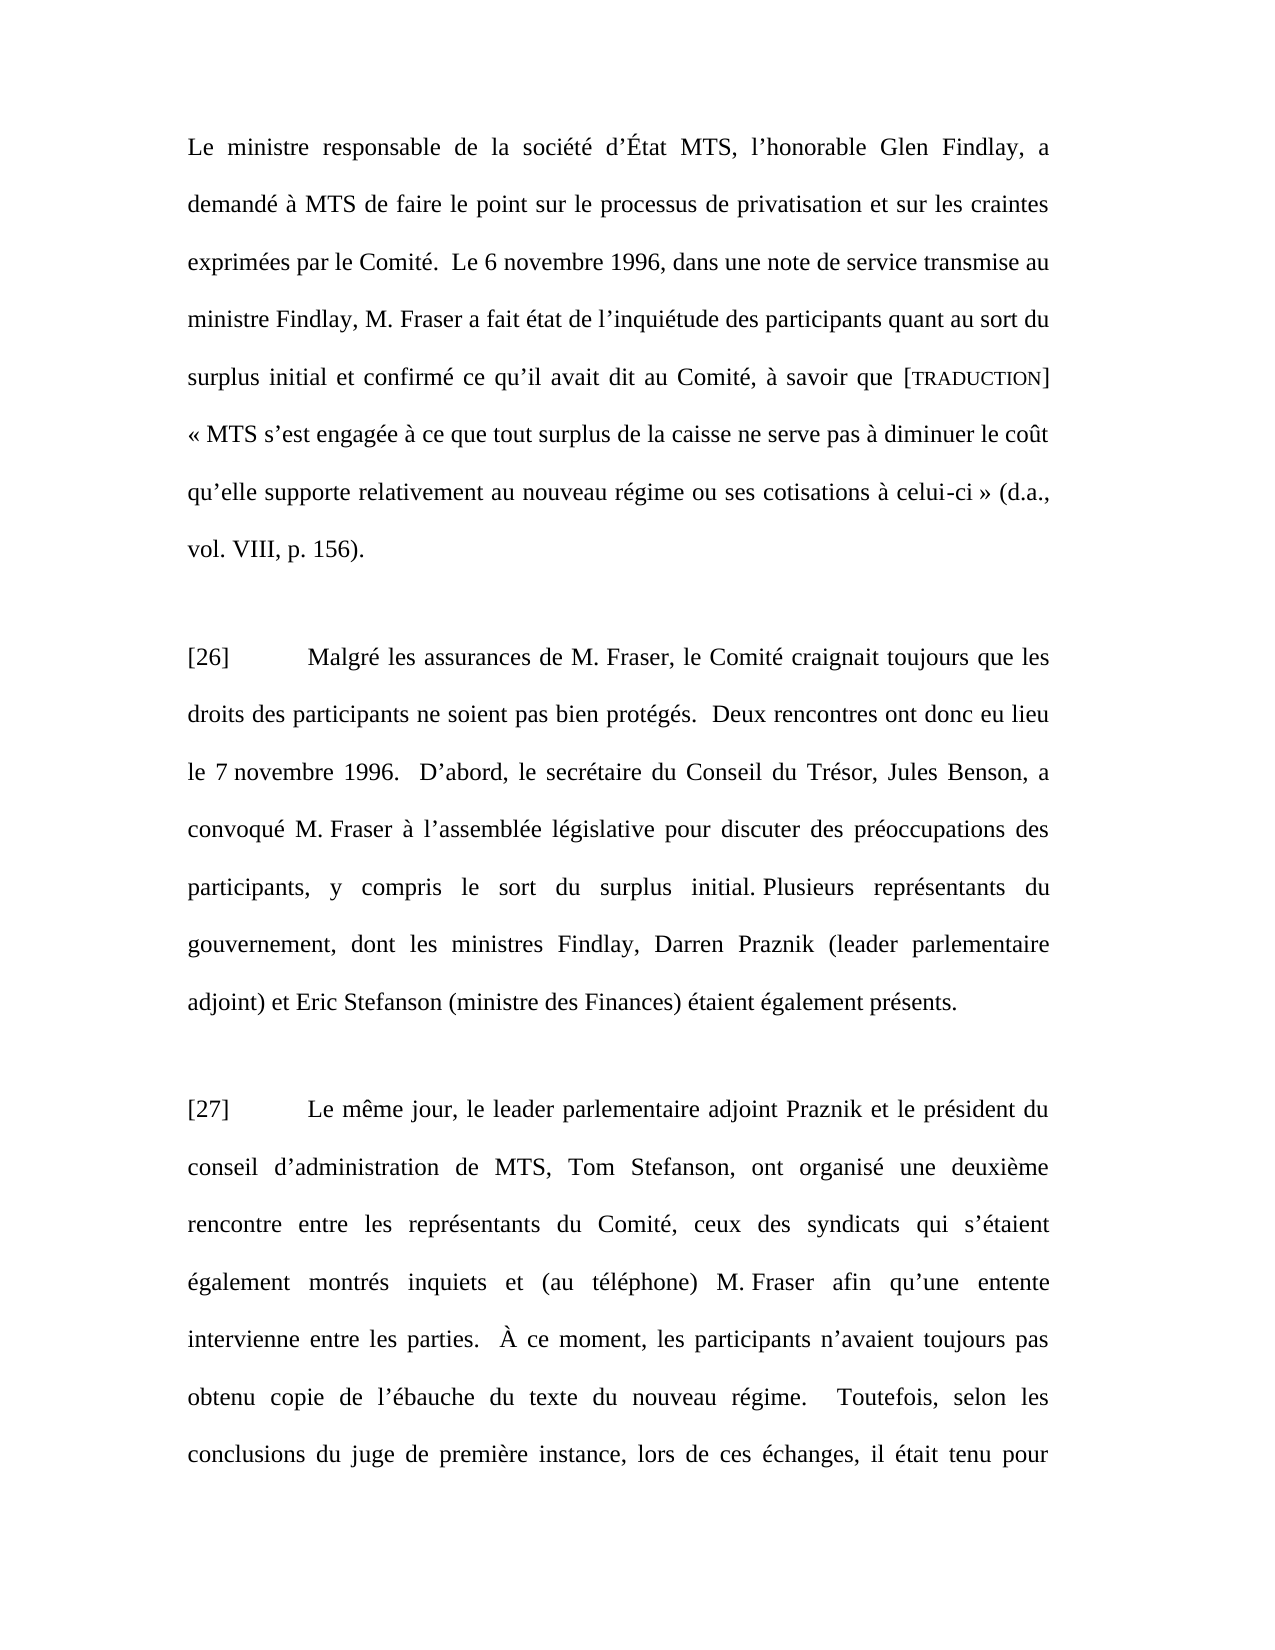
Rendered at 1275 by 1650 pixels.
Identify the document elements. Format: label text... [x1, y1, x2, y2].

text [187, 132, 1050, 563]
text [187, 1094, 1050, 1468]
text Malgré les assurances de M. Fraser, le Comité craignait toujours que les droits des participants ne soient pas bien protégés. Deux rencontres ont donc eu lieu le 7 novembre 1996. D’abord, le secrétaire du Conseil du Trésor, Jules Benson, a convoqué M. Fraser à l’assemblée législative pour discuter des préoccupations des participants, y compris le sort du surplus initial. Plusieurs représentants du gouvernement, dont les ministres Findlay, Darren Praznik (leader parlementaire adjoint) et Eric Stefanson (ministre des Finances) étaient également présents. [187, 642, 1050, 1016]
